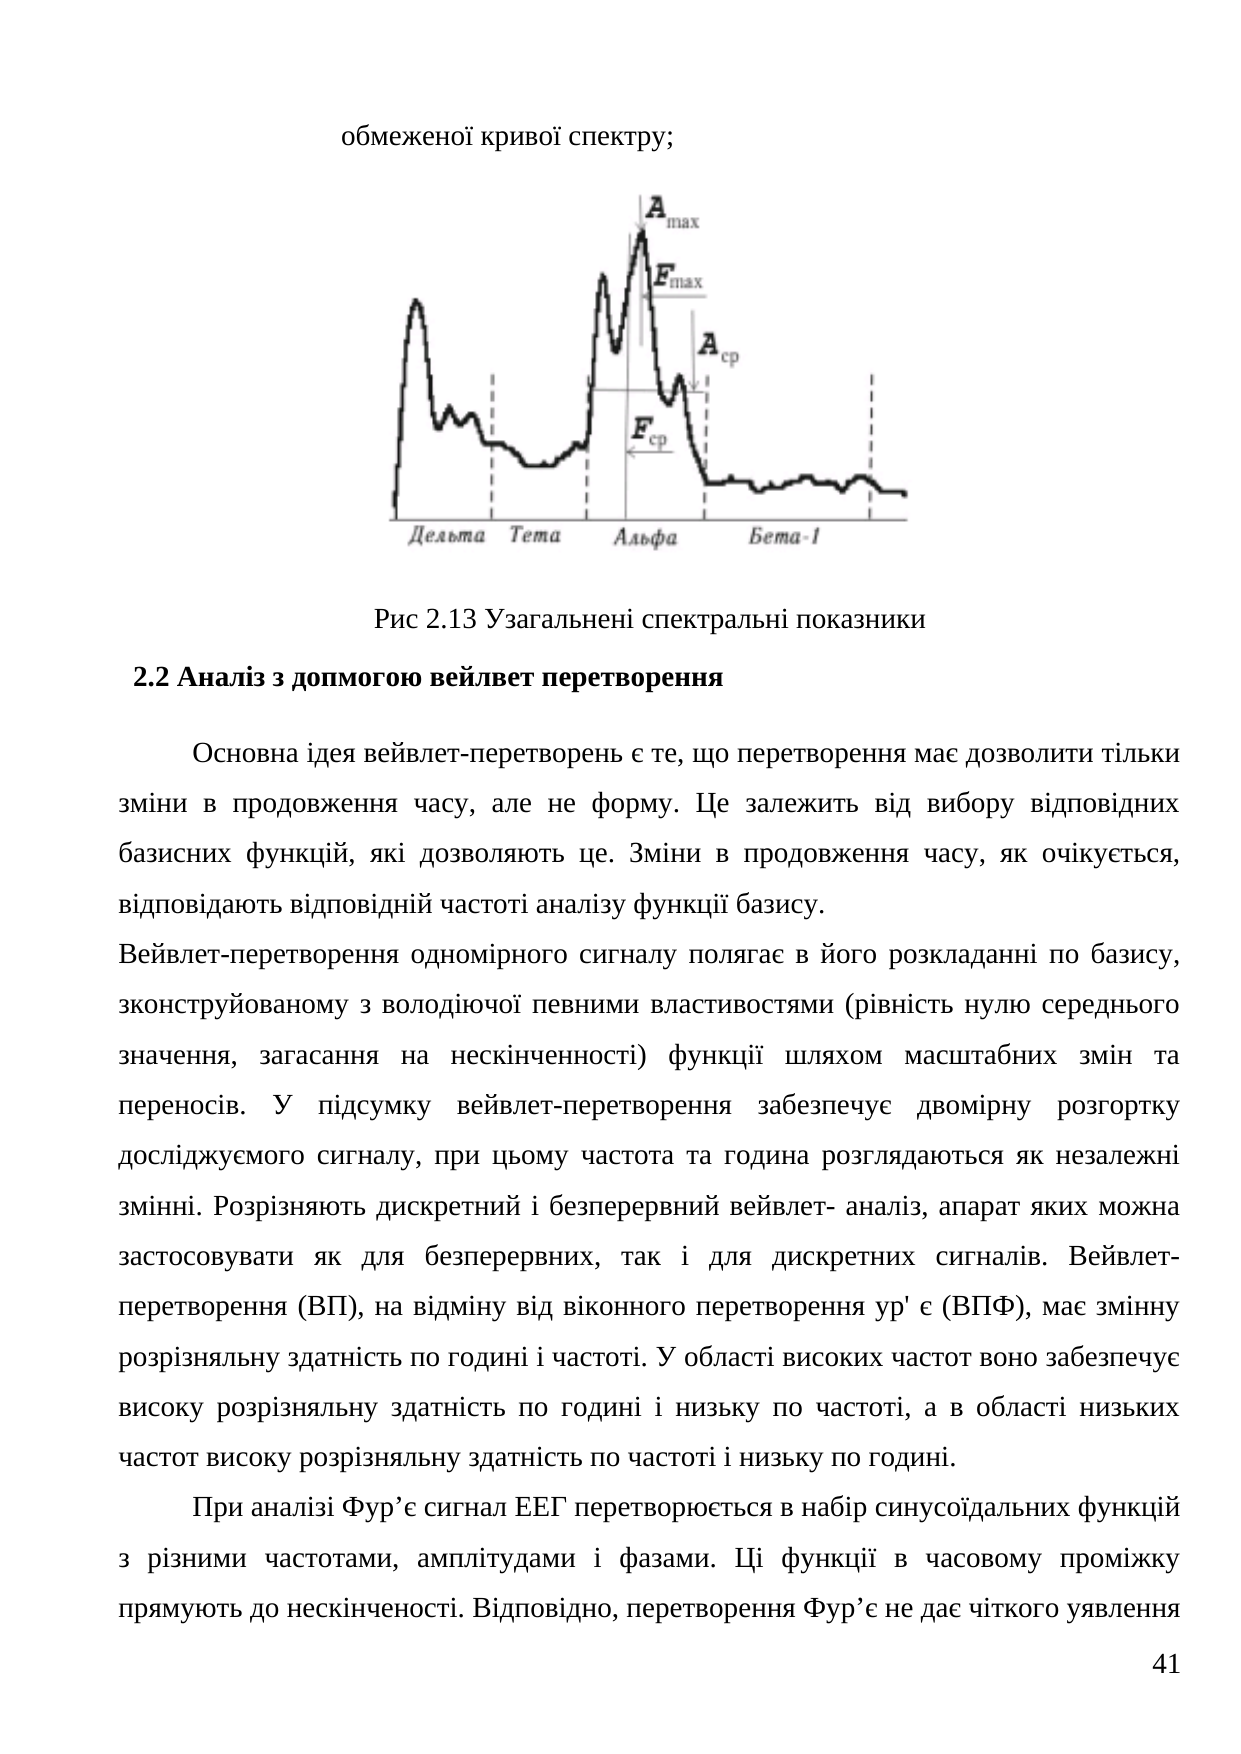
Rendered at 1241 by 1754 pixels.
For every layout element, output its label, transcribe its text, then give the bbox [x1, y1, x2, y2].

subtitle Аналіз з допмогою вейлвет перетворення [133, 659, 1181, 693]
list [303, 118, 1181, 152]
text Основна ідея вейвлет-перетворень є те, що перетворення має дозволити тільки зміни в продовження часу, але не форму. Це залежить від вибору відповідних базисних функцій, які дозволяють це. Зміни в продовження часу, як очікується, відповідають відповідній частоті аналізу функції базису. [118, 735, 1181, 919]
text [118, 1489, 1181, 1624]
text Вейвлет-перетворення одномірного сигналу полягає в його розкладанні по базису, зконструйованому з володіючої певними властивостями (рівність нулю середнього значення, загасання на нескінченності) функції шляхом масштабних змін та переносів. У підсумку вейвлет-перетворення забезпечує двомірну розгортку досліджуємого сигналу, при цьому частота та година розглядаються як незалежні змінні. Розрізняють дискретний і безперервний вейвлет- аналіз, апарат яких можна застосовувати як для безперервних, так і для дискретних сигналів. Вейвлет-перетворення (ВП), на відміну від віконного перетворення ур' є (ВПФ), має змінну розрізняльну здатність по годині і частоті. У області високих частот воно забезпечує високу розрізняльну здатність по годині і низьку по частоті, а в області низьких частот високу розрізняльну здатність по частоті і низьку по годині. [118, 936, 1181, 1473]
picture [367, 181, 933, 559]
